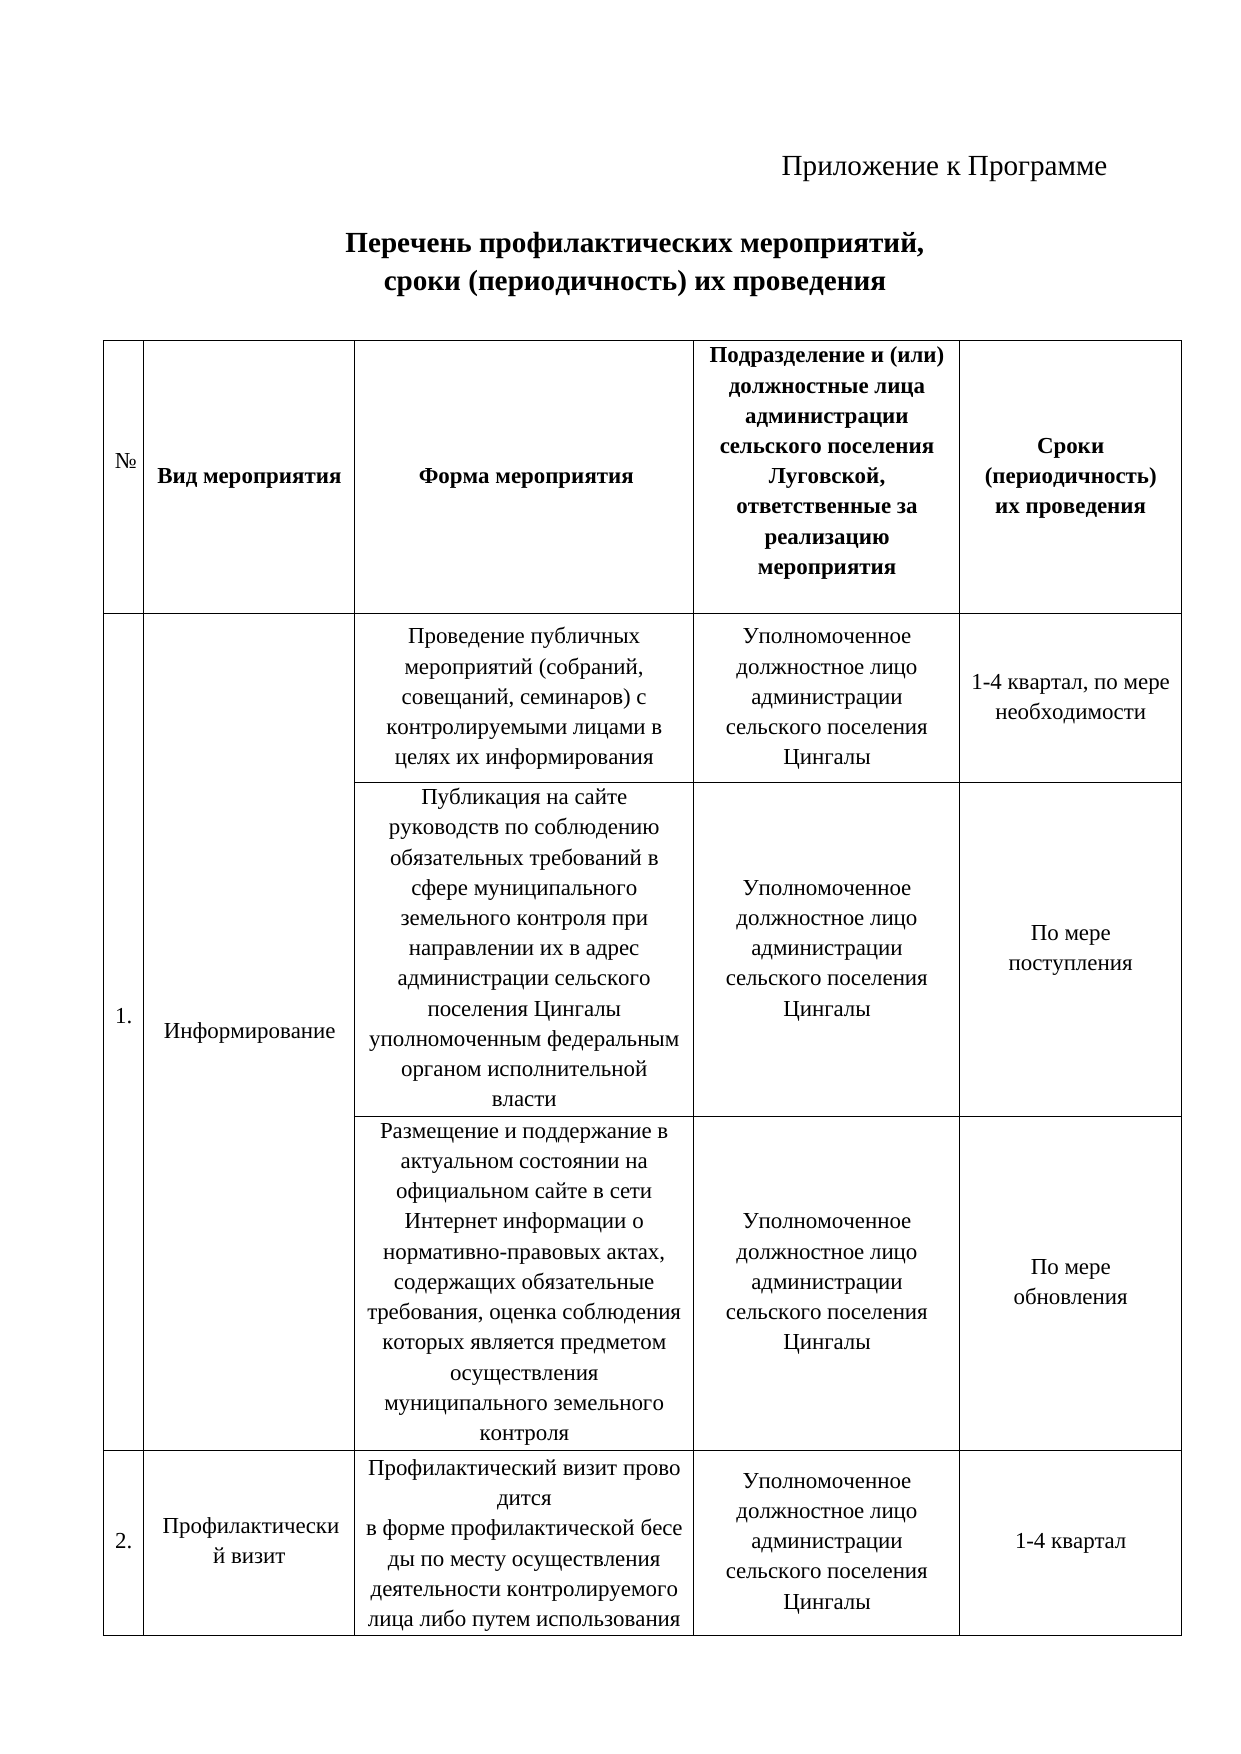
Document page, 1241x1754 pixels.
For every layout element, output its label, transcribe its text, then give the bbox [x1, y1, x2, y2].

table_header Вид мероприятия [144, 341, 354, 613]
table_cell Уполномоченное должностное лицо администрации сельского поселения Цингалы [694, 783, 959, 1116]
text сроки (периодичность) их проведения [162, 263, 1107, 297]
text Перечень профилактических мероприятий, [162, 225, 1107, 258]
table_cell Размещение и поддержание в актуальном состоянии на официальном сайте в сети Интернет информации о нормативно-правовых актах, содержащих обязательные требования, оценка соблюдения которых является предметом осуществления муниципального земельного контроля [355, 1117, 693, 1450]
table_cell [694, 1451, 959, 1635]
table_cell Уполномоченное должностное лицо администрации сельского поселения Цингалы [694, 1117, 959, 1450]
table_cell 2. [104, 1451, 143, 1635]
table_header Подразделение и (или) должностные лица администрации сельского поселения Луговской, ответственные за реализацию мероприятия [694, 341, 959, 613]
table_cell Информирование [144, 614, 354, 1450]
table_cell Проведение публичных мероприятий (собраний, совещаний, семинаров) с контролируемыми лицами в целях их информирования [355, 614, 693, 782]
table_header Сроки (периодичность) их проведения [960, 341, 1181, 613]
table_cell 1-4 квартал [960, 1451, 1181, 1635]
table_cell Уполномоченное должностное лицо администрации сельского поселения Цингалы [694, 614, 959, 782]
table_header Форма мероприятия [355, 341, 693, 613]
table_header № [104, 341, 143, 613]
table_cell По мере поступления [960, 783, 1181, 1116]
text Приложение к Программе [162, 148, 1107, 181]
table_cell 1. [104, 614, 143, 1450]
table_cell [144, 1451, 354, 1635]
table_cell 1-4 квартал, по мере необходимости [960, 614, 1181, 782]
table_cell По мере обновления [960, 1117, 1181, 1450]
table_cell Публикация на сайте руководств по соблюдению обязательных требований в сфере муниципального земельного контроля при направлении их в адрес администрации сельского поселения Цингалы уполномоченным федеральным органом исполнительной власти [355, 783, 693, 1116]
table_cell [355, 1451, 693, 1635]
